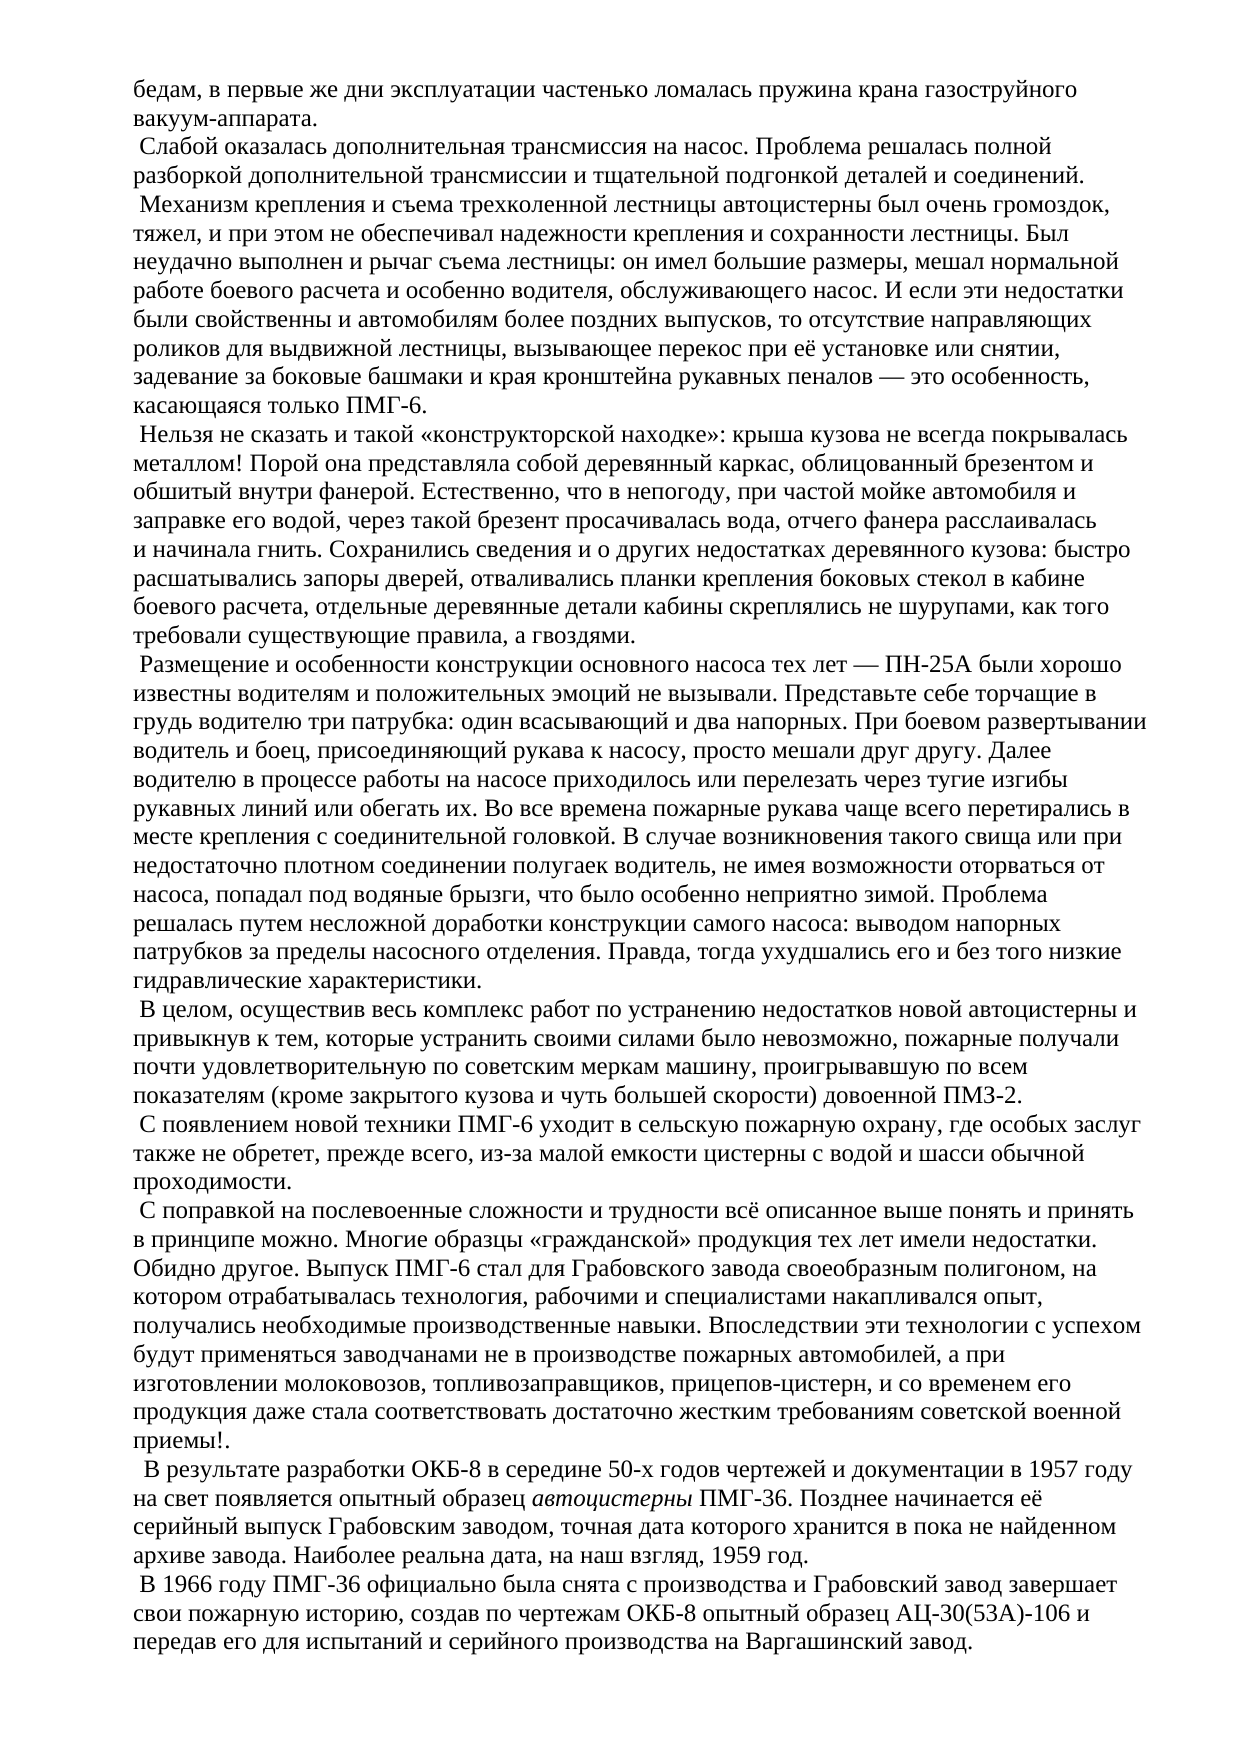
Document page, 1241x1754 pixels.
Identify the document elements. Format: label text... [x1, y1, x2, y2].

text Нельзя не сказать и такой «конструкторской находке»: крыша кузова не всегда покрывалась металлом! Порой она представляла собой деревянный каркас, облицованный брезентом и обшитый внутри фанерой. Естественно, что в непогоду, при частой мойке автомобиля и заправке его водой, через такой брезент просачивалась вода, отчего фанера расслаивалась [133, 419, 1152, 534]
text Размещение и особенности конструкции основного насоса тех лет — ПН-25А были хорошо известны водителям и положительных эмоций не вызывали. Представьте себе торчащие в грудь водителю три патрубка: один всасывающий и два напорных. При боевом развертывании водитель и боец, присоединяющий рукава к насосу, просто мешали друг другу. Далее водителю в процессе работы на насосе приходилось или перелезать через тугие изгибы рукавных линий или обегать их. Во все времена пожарные рукава чаще всего перетирались в месте крепления с соединительной головкой. В случае возникновения такого свища или при недостаточно плотном соединении полугаек водитель, не имея возможности оторваться от насоса, попадал под водяные брызги, что было особенно неприятно зимой. Проблема решалась путем несложной доработки конструкции самого насоса: выводом напорных патрубков за пределы насосного отделения. Правда, тогда ухудшались его и без того низкие гидравлические характеристики. [133, 649, 1152, 994]
text Слабой оказалась дополнительная трансмиссия на насос. Проблема решалась полной разборкой дополнительной трансмиссии и тщательной подгонкой деталей и соединений. [133, 131, 1152, 189]
text Механизм крепления и съема трехколенной лестницы автоцистерны был очень громоздок, тяжел, и при этом не обеспечивал надежности крепления и сохранности лестницы. Был неудачно выполнен и рычаг съема лестницы: он имел большие размеры, мешал нормальной работе боевого расчета и особенно водителя, обслуживающего насос. И если эти недостатки были свойственны и автомобилям более поздних выпусков, то отсутствие направляющих роликов для выдвижной лестницы, вызывающее перекос при её установке или снятии, задевание за боковые башмаки и края кронштейна рукавных пеналов — это особенность, касающаяся только ПМГ-6. [133, 189, 1152, 419]
text бедам, в первые же дни эксплуатации частенько ломалась пружина крана газоструйного вакуум-аппарата. [133, 74, 1152, 131]
text В результате разработки ОКБ-8 в середине 50-х годов чертежей и документации в 1957 году на свет появляется опытный образец автоцистерны ПМГ-36. Позднее начинается её серийный выпуск Грабовским заводом, точная дата которого хранится в пока не найденном архиве завода. Наиболее реальна дата, на наш взгляд, 1959 год. [133, 1454, 1152, 1569]
text В целом, осуществив весь комплекс работ по устранению недостатков новой автоцистерны и привыкнув к тем, которые устранить своими силами было невозможно, пожарные получали почти удовлетворительную по советским меркам машину, проигрывавшую по всем показателям (кроме закрытого кузова и чуть большей скорости) довоенной ПМЗ-2. [133, 994, 1152, 1109]
text и начинала гнить. Сохранились сведения и о других недостатках деревянного кузова: быстро расшатывались запоры дверей, отваливались планки крепления боковых стекол в кабине боевого расчета, отдельные деревянные детали кабины скреплялись не шурупами, как того требовали существующие правила, а гвоздями. [133, 534, 1152, 649]
text В 1966 году ПМГ-36 официально была снята с производства и Грабовский завод завершает свои пожарную историю, создав по чертежам ОКБ-8 опытный образец АЦ-30(53А)-106 и передав его для испытаний и серийного производства на Варгашинский завод. [133, 1569, 1152, 1655]
text С появлением новой техники ПМГ-6 уходит в сельскую пожарную охрану, где особых заслуг также не обретет, прежде всего, из-за малой емкости цистерны с водой и шасси обычной проходимости. [133, 1109, 1152, 1195]
text С поправкой на послевоенные сложности и трудности всё описанное выше понять и принять в принципе можно. Многие образцы «гражданской» продукция тех лет имели недостатки. Обидно другое. Выпуск ПМГ-6 стал для Грабовского завода своеобразным полигоном, на котором отрабатывалась технология, рабочими и специалистами накапливался опыт, получались необходимые производственные навыки. Впоследствии эти технологии с успехом будут применяться заводчанами не в производстве пожарных автомобилей, а при изготовлении молоковозов, топливозаправщиков, прицепов-цистерн, и со временем его продукция даже стала соответствовать достаточно жестким требованиям советской военной приемы!. [133, 1195, 1152, 1454]
